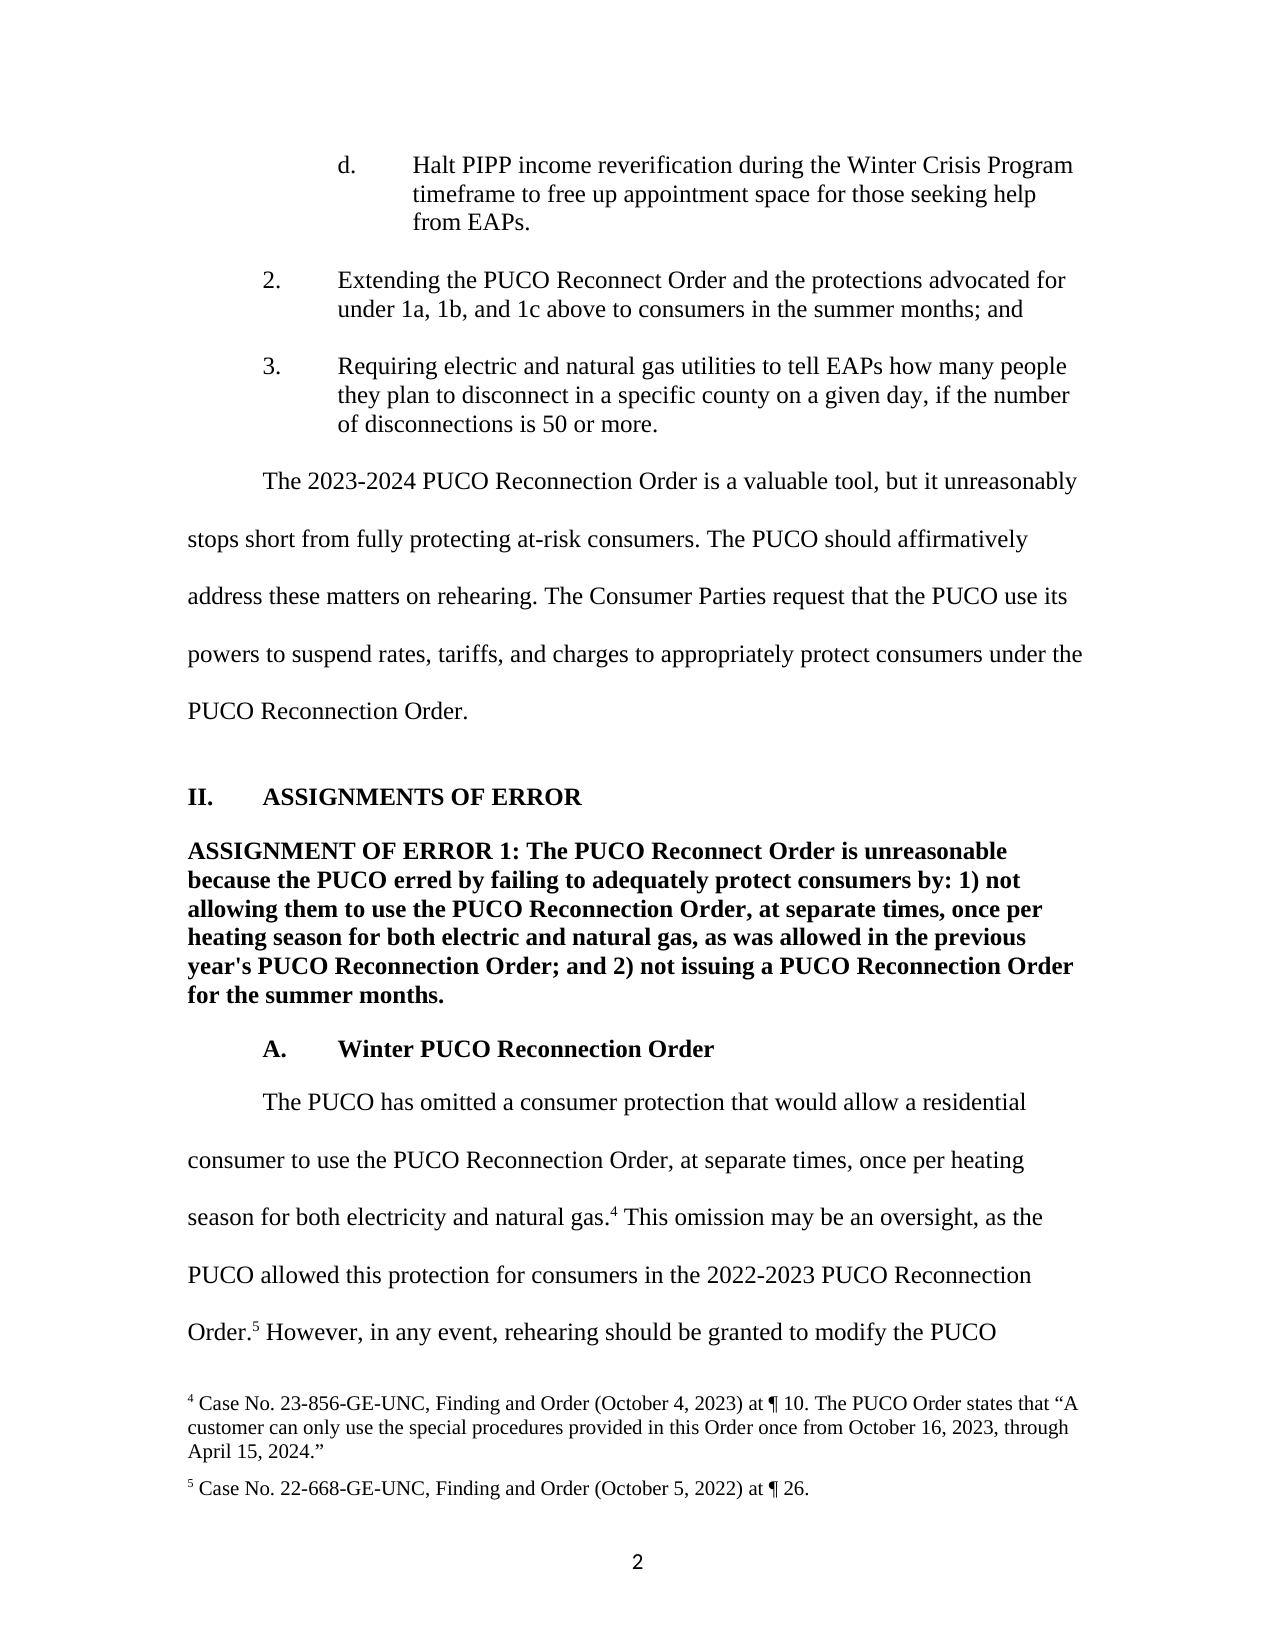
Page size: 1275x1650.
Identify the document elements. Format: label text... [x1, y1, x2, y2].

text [187, 1087, 1087, 1346]
list Extending the PUCO Reconnect Order and the protections advocated for under 1a, 1b, and 1c above to consumers in the summer months; and [262, 265, 1087, 322]
subtitle ASSIGNMENT OF ERROR 1: The PUCO Reconnect Order is unreasonable because the PUCO erred by failing to adequately protect consumers by: 1) not allowing them to use the PUCO Reconnection Order, at separate times, once per heating season for both electric and natural gas, as was allowed in the previous year's PUCO Reconnection Order; and 2) not issuing a PUCO Reconnection Order for the summer months. [187, 836, 1087, 1009]
list Requiring electric and natural gas utilities to tell EAPs how many people they plan to disconnect in a specific county on a given day, if the number of disconnections is 50 or more. [262, 351, 1087, 437]
subtitle A. Winter PUCO Reconnection Order [262, 1034, 1012, 1062]
text The 2023-2024 PUCO Reconnection Order is a valuable tool, but it unreasonably stops short from fully protecting at-risk consumers. The PUCO should affirmatively address these matters on rehearing. The Consumer Parties request that the PUCO use its powers to suspend rates, tariffs, and charges to appropriately protect consumers under the PUCO Reconnection Order. [187, 466, 1087, 725]
subtitle ASSIGNMENTS OF ERROR [187, 782, 1087, 811]
list Halt PIPP income reverification during the Winter Crisis Program timeframe to free up appointment space for those seeking help from EAPs. [337, 150, 1087, 236]
